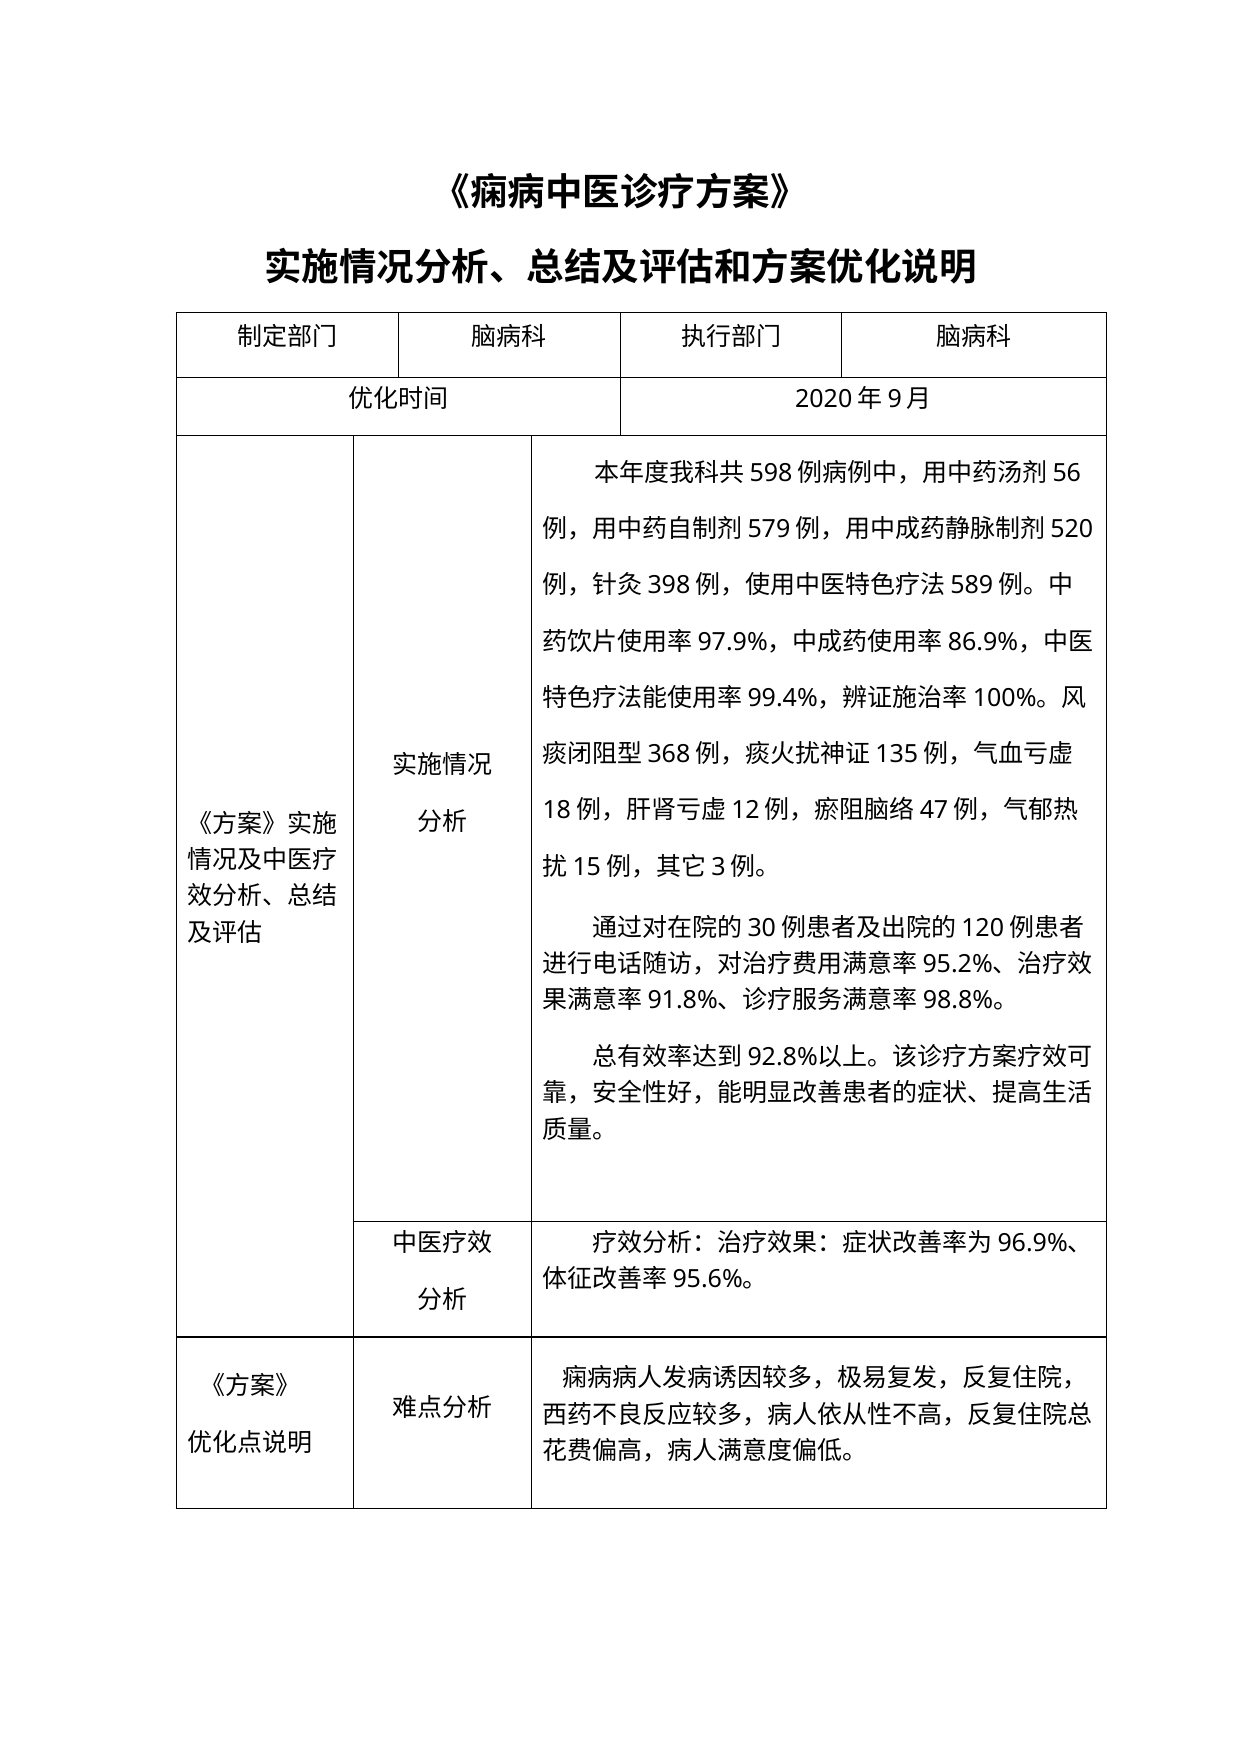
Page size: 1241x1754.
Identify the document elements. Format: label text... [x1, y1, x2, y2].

table_header 脑病科 [399, 313, 620, 377]
text 《痫病中医诊疗方案》 [187, 162, 1053, 216]
table_cell 2020年9月 [621, 378, 1106, 435]
table_cell 《方案》 优化点说明 [177, 1338, 353, 1508]
table_cell 本年度我科共598例病例中，用中药汤剂56例，用中药自制剂579例，用中成药静脉制剂520例，针灸398例，使用中医特色疗法589例。中药饮片使用率97.9%，中成药使用率86.9%，中医特色疗法能使用率99.4%，辨证施治率100%。风痰闭阻型368例，痰火扰神证135例，气血亏虚18例，肝肾亏虚12例，瘀阻脑络47例，气郁热扰15例，其它3例。 通过对在院的30例患者及出院的120例患者进行电话随访，对治疗费用满意率95.2%、治疗效果满意率91.8%、诊疗服务满意率98.8%。 总有效率达到92.8%以上。该诊疗方案疗效可靠，安全性好，能明显改善患者的症状、提高生活质量。 [532, 436, 1106, 1221]
text 实施情况分析、总结及评估和方案优化说明 [187, 237, 1053, 291]
table_cell 《方案》实施情况及中医疗效分析、总结及评估 [177, 436, 353, 1336]
table_header 制定部门 [177, 313, 398, 377]
table_cell 实施情况 分析 [354, 436, 531, 1221]
table_cell 中医疗效 分析 [354, 1222, 531, 1336]
table_cell 疗效分析：治疗效果：症状改善率为96.9%、体征改善率95.6%。 [532, 1222, 1106, 1336]
table_header 执行部门 [621, 313, 841, 377]
table_cell 痫病病人发病诱因较多，极易复发，反复住院，西药不良反应较多，病人依从性不高，反复住院总花费偏高，病人满意度偏低。 [532, 1338, 1106, 1508]
table_header 脑病科 [842, 313, 1106, 377]
table_cell 优化时间 [177, 378, 620, 435]
table_cell 难点分析 [354, 1338, 531, 1508]
